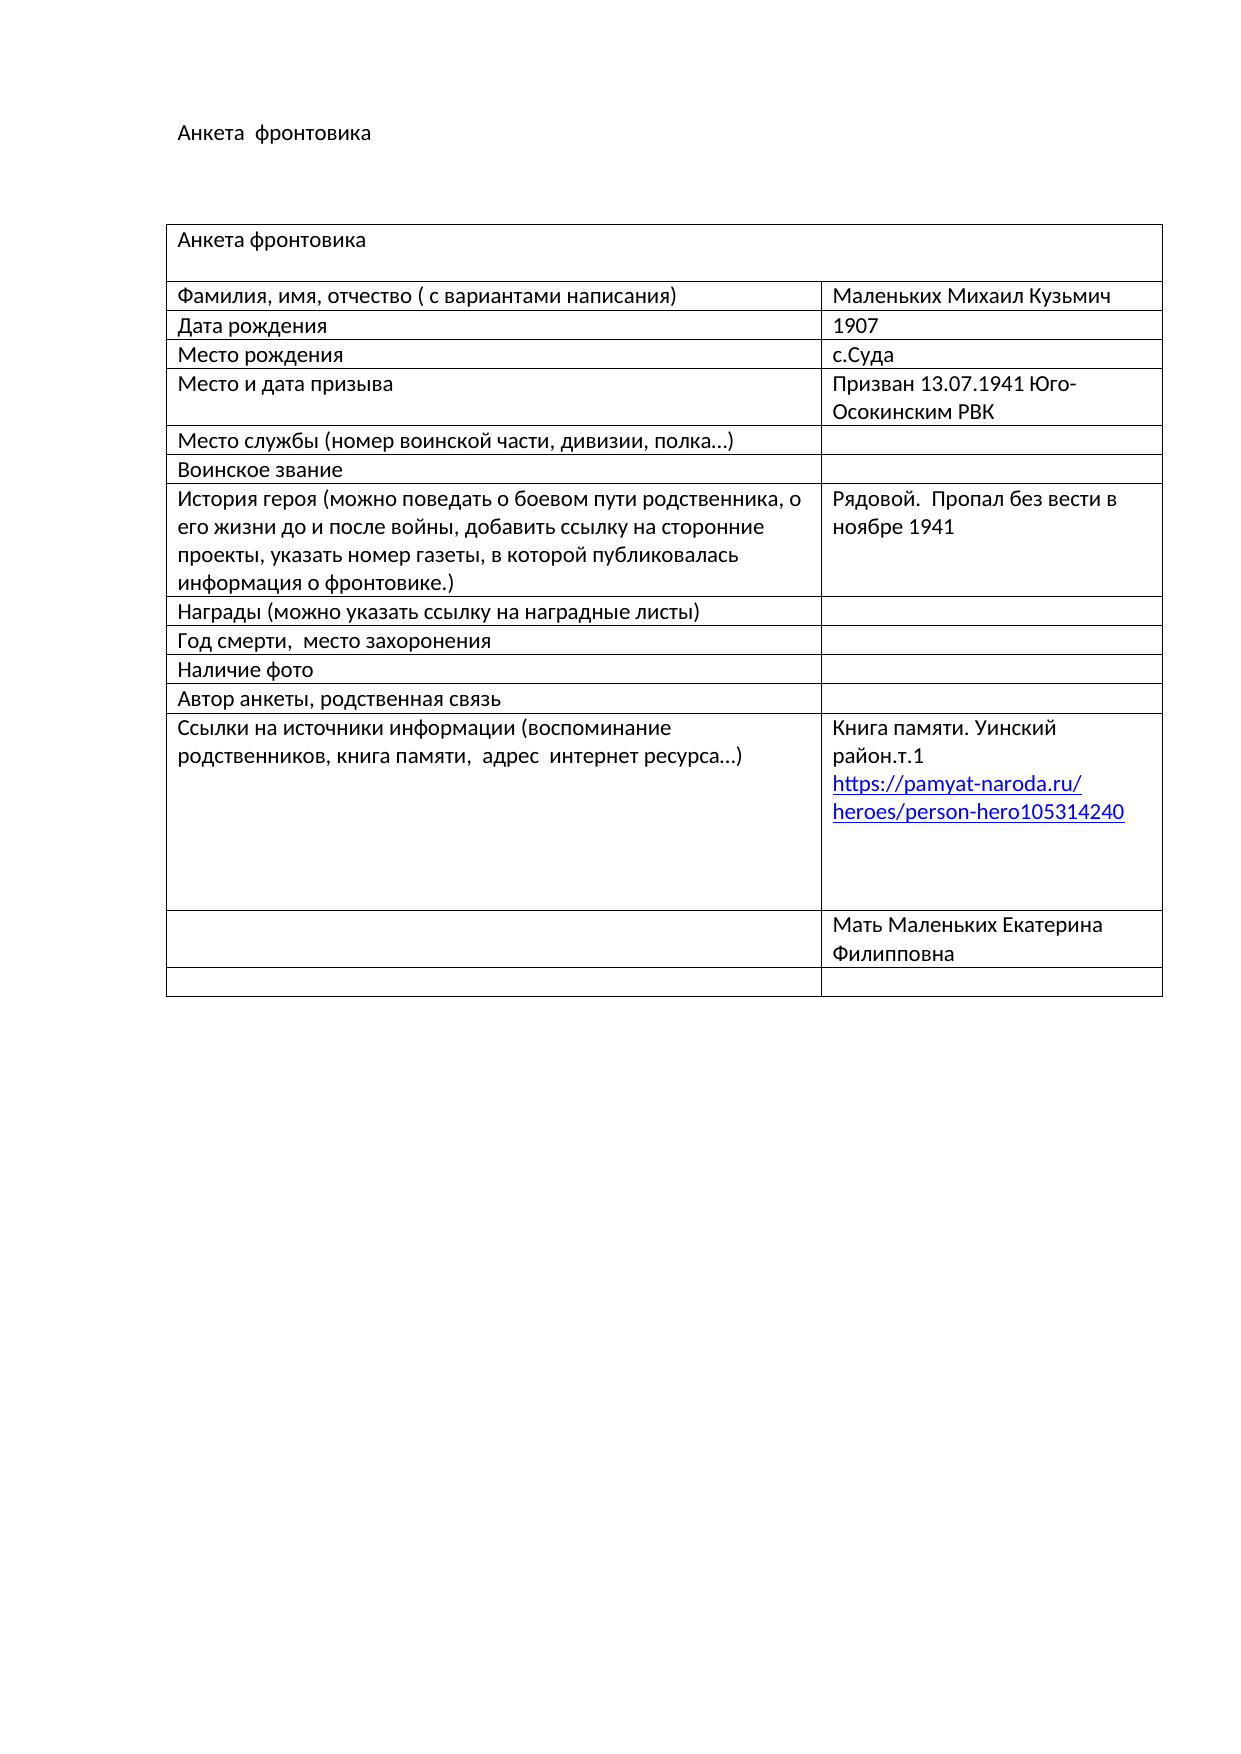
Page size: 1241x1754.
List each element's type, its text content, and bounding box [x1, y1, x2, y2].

table_cell [822, 684, 1162, 712]
table_cell 1907 [822, 311, 1162, 339]
table_cell Призван 13.07.1941 Юго-Осокинским РВК [822, 369, 1162, 425]
table_cell [822, 597, 1162, 625]
table_cell [822, 968, 1162, 996]
table_cell Награды (можно указать ссылку на наградные листы) [167, 597, 821, 625]
table_cell Место и дата призыва [167, 369, 821, 425]
table_cell [822, 626, 1162, 654]
table_cell Ссылки на источники информации (воспоминание родственников, книга памяти, адрес интернет ресурса…) [167, 714, 821, 909]
table_cell Фамилия, имя, отчество ( с вариантами написания) [167, 282, 821, 310]
table_cell Автор анкеты, родственная связь [167, 684, 821, 712]
text Анкета фронтовика [177, 118, 1152, 146]
table_cell Год смерти, место захоронения [167, 626, 821, 654]
table_cell История героя (можно поведать о боевом пути родственника, о его жизни до и после войны, добавить ссылку на сторонние проекты, указать номер газеты, в которой публиковалась информация о фронтовике.) [167, 484, 821, 596]
table_cell Рядовой. Пропал без вести в ноябре 1941 [822, 484, 1162, 596]
table_cell Дата рождения [167, 311, 821, 339]
table_cell с.Суда [822, 340, 1162, 368]
table_cell [822, 426, 1162, 454]
table_cell Наличие фото [167, 655, 821, 683]
table_cell Воинское звание [167, 455, 821, 483]
table_cell Место рождения [167, 340, 821, 368]
table_cell [167, 911, 821, 967]
table_cell [822, 655, 1162, 683]
table_cell Мать Маленьких Екатерина Филипповна [822, 911, 1162, 967]
table_cell Место службы (номер воинской части, дивизии, полка…) [167, 426, 821, 454]
table_cell [167, 968, 821, 996]
table_cell [822, 455, 1162, 483]
table_cell Маленьких Михаил Кузьмич [822, 282, 1162, 310]
table_cell Книга памяти. Уинский район.т.1 https://pamyat-naroda.ru/heroes/person-hero105314240 [822, 714, 1162, 909]
table_header Анкета фронтовика [167, 225, 1162, 281]
